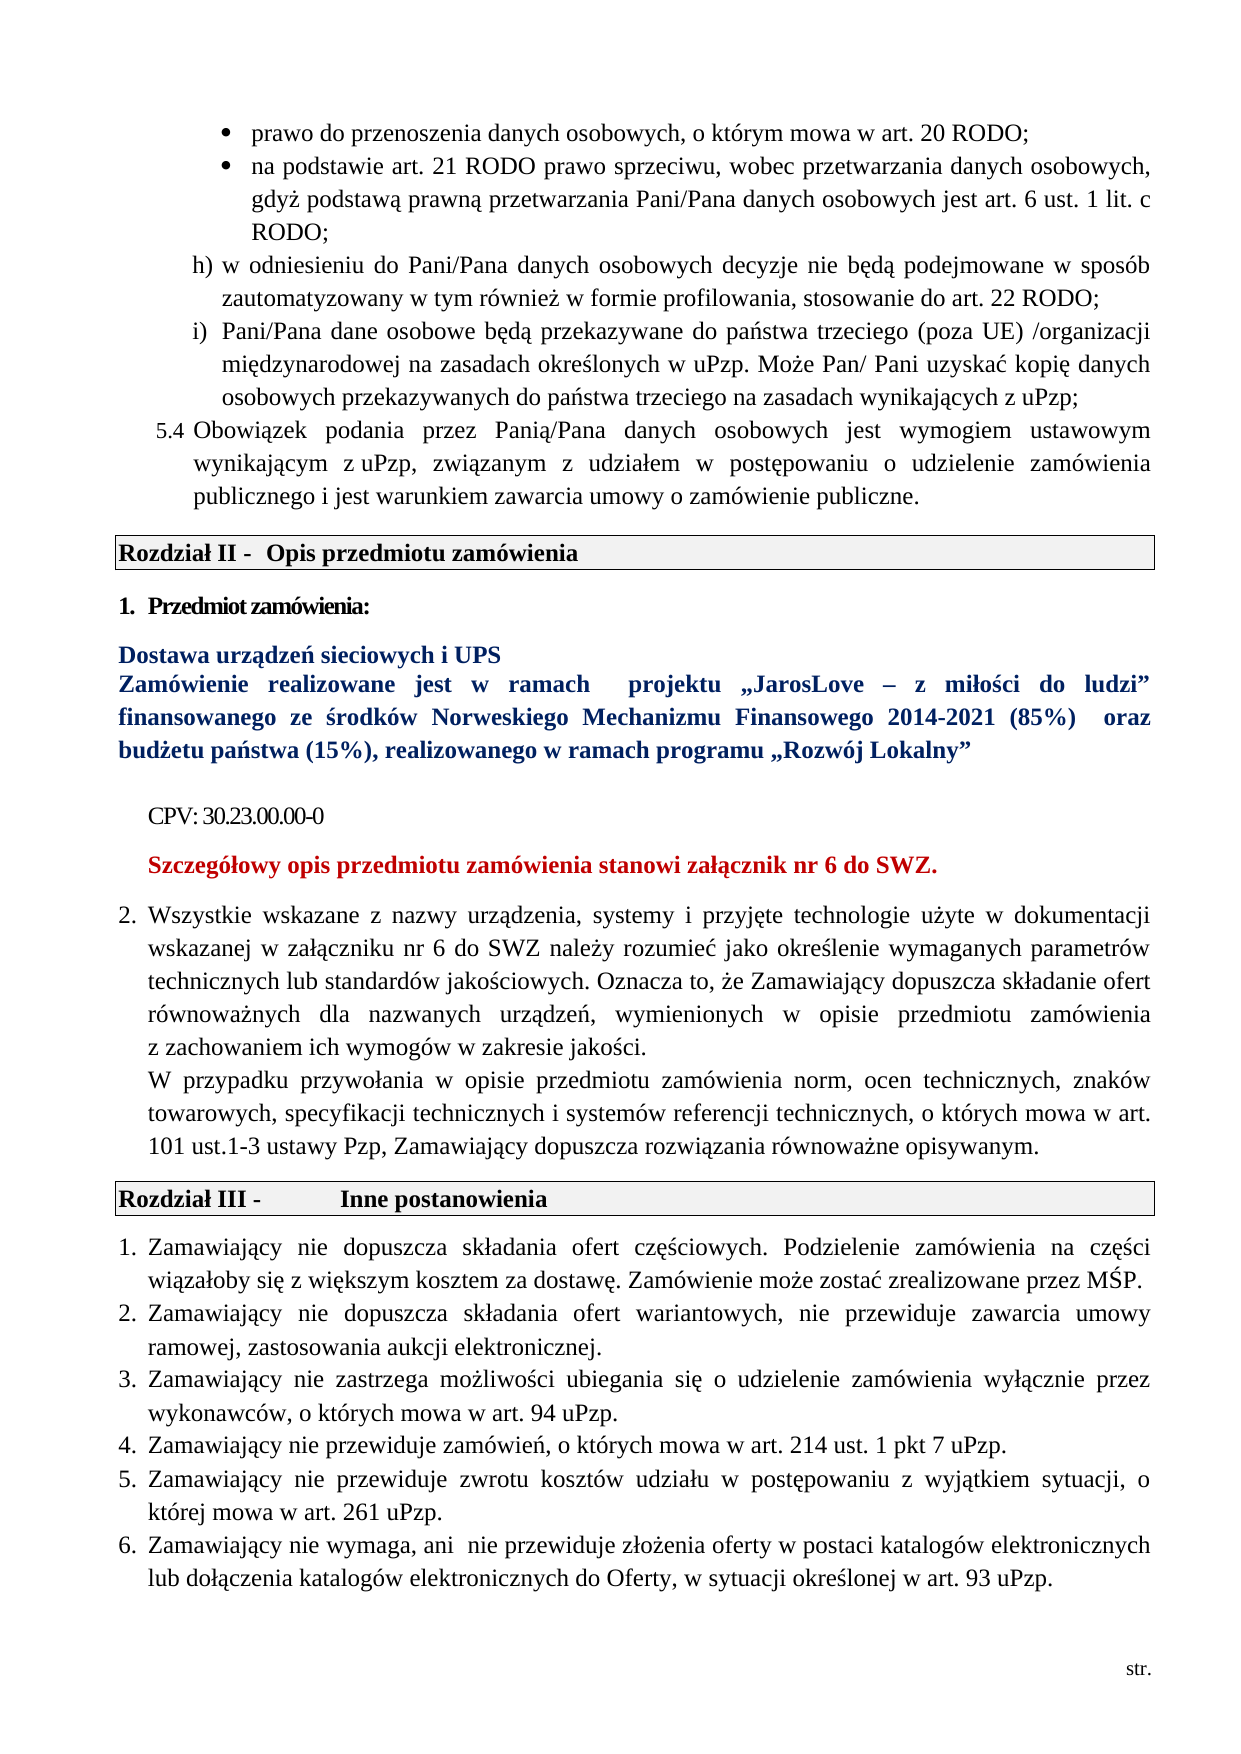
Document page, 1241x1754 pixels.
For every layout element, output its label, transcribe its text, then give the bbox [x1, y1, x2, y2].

list na podstawie art. 21 RODO prawo sprzeciwu, wobec przetwarzania danych osobowych, gdyż podstawą prawną przetwarzania Pani/Pana danych osobowych jest art. 6 ust. 1 lit. c RODO; [222, 151, 1152, 246]
list Zamawiający nie przewiduje zamówień, o których mowa w art. 214 ust. 1 pkt 7 uPzp. [118, 1431, 1152, 1459]
list prawo do przenoszenia danych osobowych, o którym mowa w art. 20 RODO; [222, 118, 1152, 147]
list w odniesieniu do Pani/Pana danych osobowych decyzje nie będą podejmowane w sposób zautomatyzowany w tym również w formie profilowania, stosowanie do art. 22 RODO; [192, 250, 1152, 312]
text Dostawa urządzeń sieciowych i UPS [118, 640, 1152, 669]
text Zamówienie realizowane jest w ramach projektu „JarosLove – z miłości do ludzi” finansowanego ze środków Norweskiego Mechanizmu Finansowego 2014-2021 (85%) oraz budżetu państwa (15%), realizowanego w ramach programu „Rozwój Lokalny” [118, 669, 1152, 764]
list CPV: 30.23.00.00-0 [148, 801, 1152, 830]
subtitle Opis przedmiotu zamówienia [116, 536, 1154, 569]
list Zamawiający nie dopuszcza składania ofert wariantowych, nie przewiduje zawarcia umowy ramowej, zastosowania aukcji elektronicznej. [118, 1298, 1152, 1360]
text Szczegółowy opis przedmiotu zamówienia stanowi załącznik nr 6 do SWZ. [148, 851, 1152, 879]
list Pani/Pana dane osobowe będą przekazywane do państwa trzeciego (poza UE) /organizacji międzynarodowej na zasadach określonych w uPzp. Może Pan/ Pani uzyskać kopię danych osobowych przekazywanych do państwa trzeciego na zasadach wynikających z uPzp; [192, 316, 1152, 411]
list Przedmiot zamówienia: [118, 591, 1152, 620]
list Zamawiający nie przewiduje zwrotu kosztów udziału w postępowaniu z wyjątkiem sytuacji, o której mowa w art. 261 uPzp. [118, 1464, 1152, 1525]
list Zamawiający nie zastrzega możliwości ubiegania się o udzielenie zamówienia wyłącznie przez wykonawców, o których mowa w art. 94 uPzp. [118, 1364, 1152, 1426]
list Wszystkie wskazane z nazwy urządzenia, systemy i przyjęte technologie użyte w dokumentacji wskazanej w załączniku nr 6 do SWZ należy rozumieć jako określenie wymaganych parametrów technicznych lub standardów jakościowych. Oznacza to, że Zamawiający dopuszcza składanie ofert równoważnych dla nazwanych urządzeń, wymienionych w opisie przedmiotu zamówienia z zachowaniem ich wymogów w zakresie jakości. [118, 900, 1152, 1061]
list Zamawiający nie dopuszcza składania ofert częściowych. Podzielenie zamówienia na części wiązałoby się z większym kosztem za dostawę. Zamówienie może zostać zrealizowane przez MŚP. [118, 1232, 1152, 1294]
list Obowiązek podania przez Panią/Pana danych osobowych jest wymogiem ustawowym wynikającym z uPzp, związanym z udziałem w postępowaniu o udzielenie zamówienia publicznego i jest warunkiem zawarcia umowy o zamówienie publiczne. [156, 415, 1152, 510]
text W przypadku przywołania w opisie przedmiotu zamówienia norm, ocen technicznych, znaków towarowych, specyfikacji technicznych i systemów referencji technicznych, o których mowa w art. 101 ust.1-3 ustawy Pzp, Zamawiający dopuszcza rozwiązania równoważne opisywanym. [148, 1065, 1152, 1160]
list Zamawiający nie wymaga, ani nie przewiduje złożenia oferty w postaci katalogów elektronicznych lub dołączenia katalogów elektronicznych do Oferty, w sytuacji określonej w art. 93 uPzp. [118, 1530, 1152, 1591]
subtitle Inne postanowienia [116, 1182, 1154, 1215]
